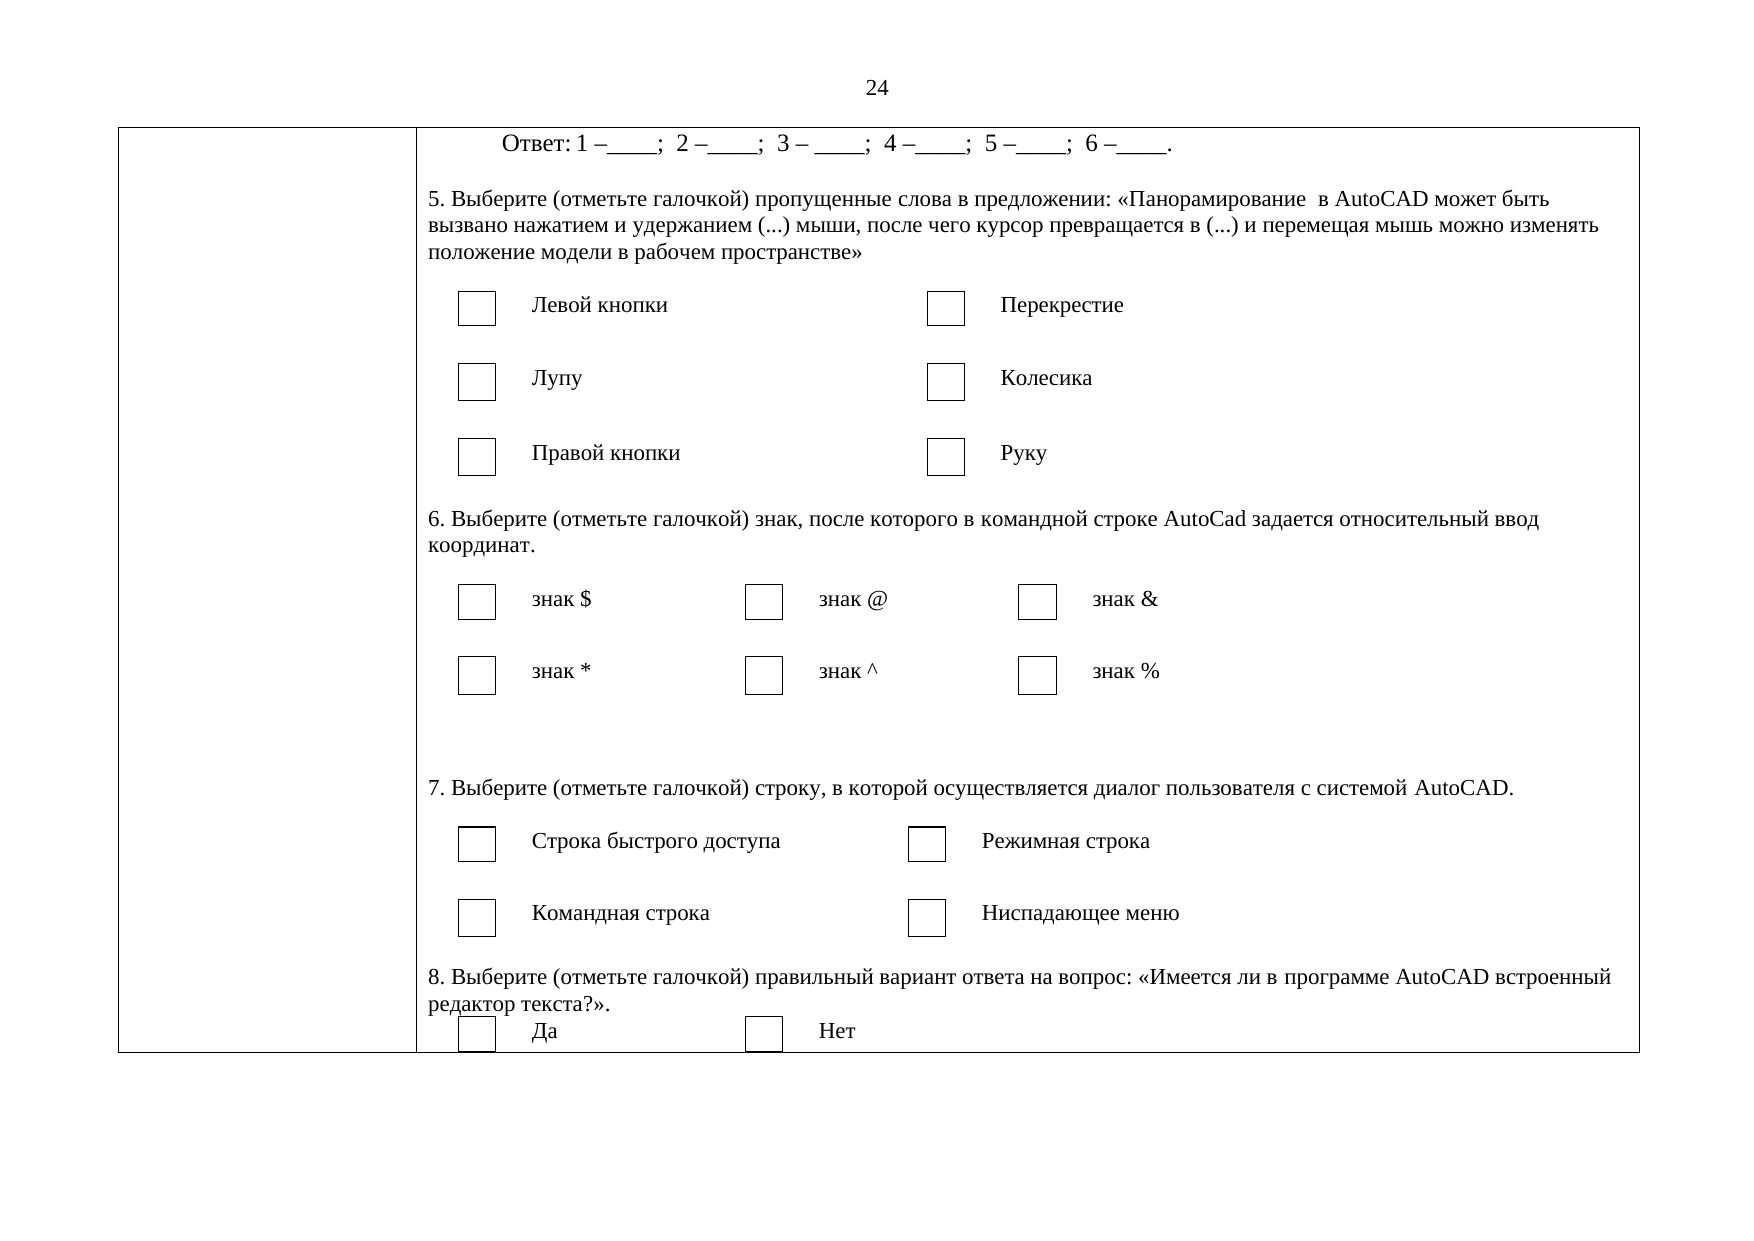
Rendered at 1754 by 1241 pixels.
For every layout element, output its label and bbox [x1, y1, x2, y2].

table_cell [119, 128, 416, 1052]
table_cell [417, 128, 1639, 1052]
